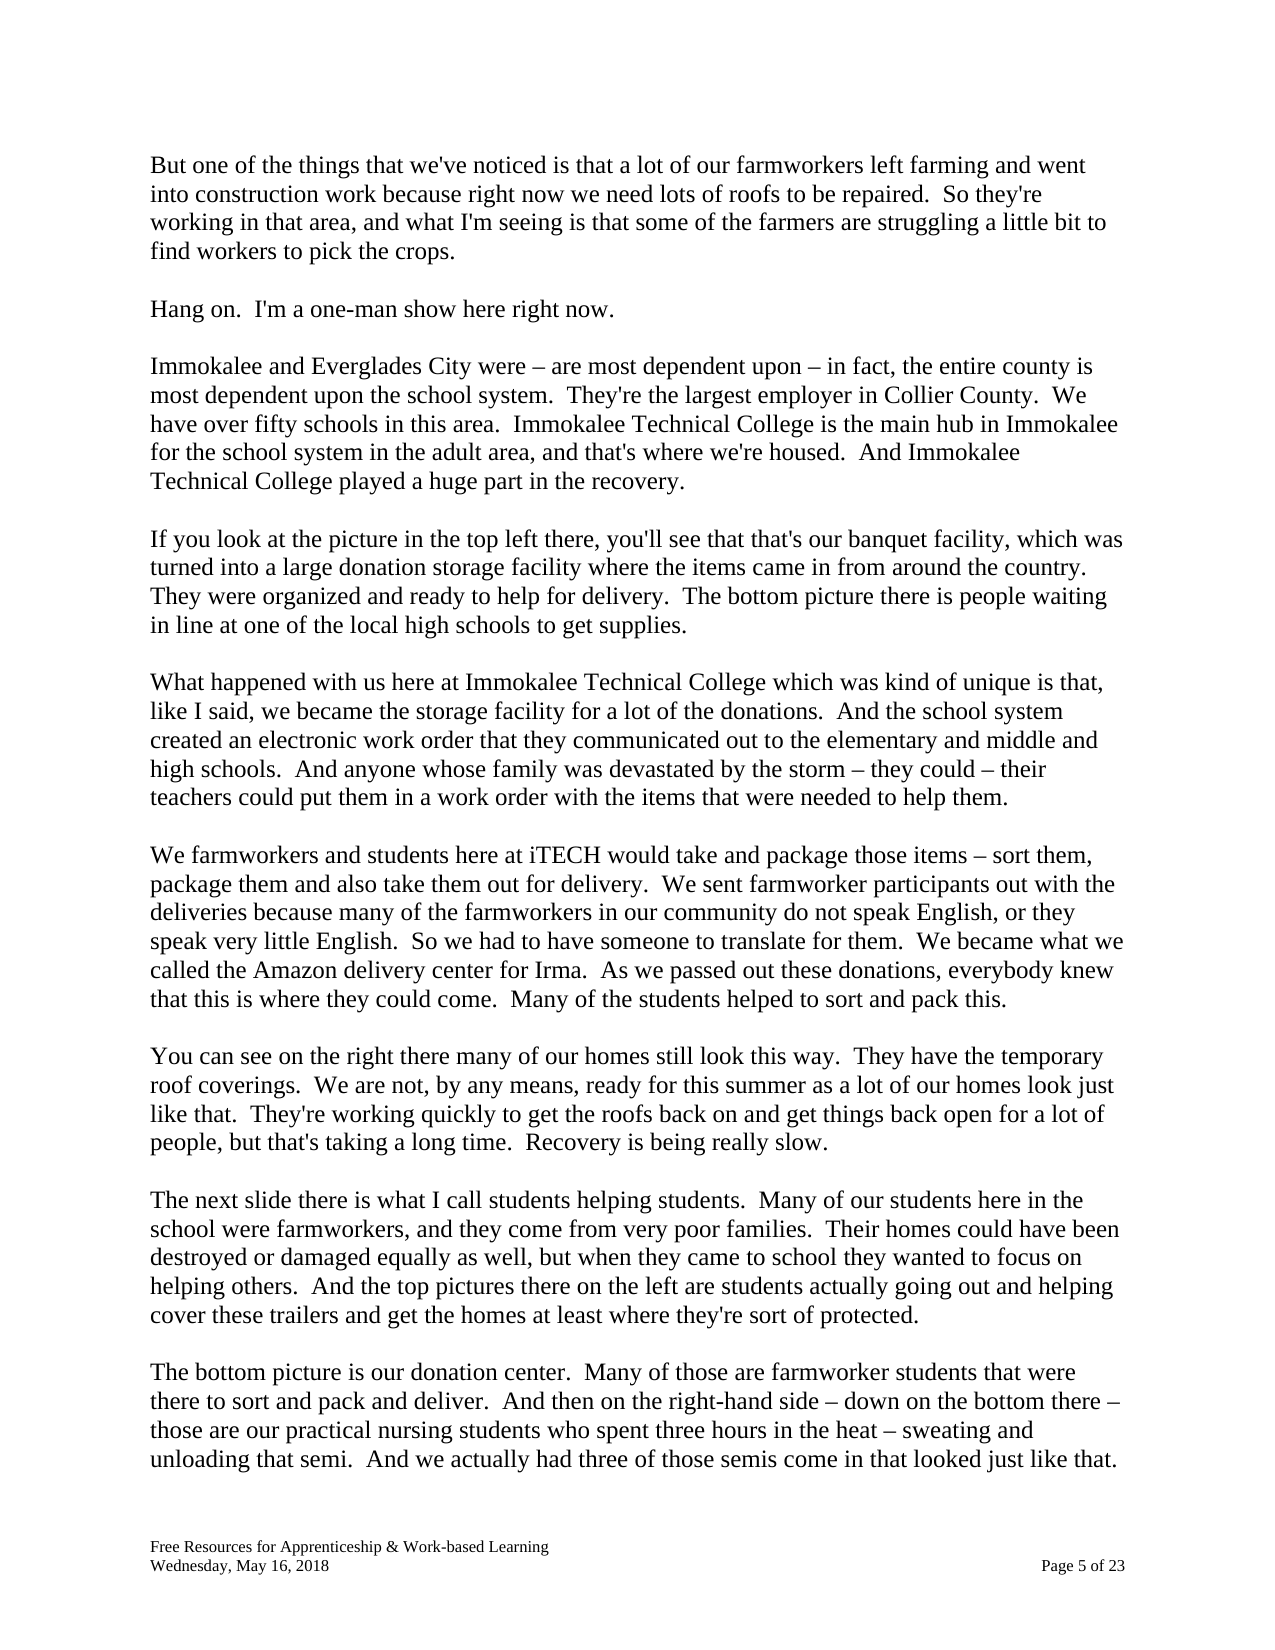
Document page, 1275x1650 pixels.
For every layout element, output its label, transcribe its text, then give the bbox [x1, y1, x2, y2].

text You can see on the right there many of our homes still look this way. They have the temporary roof coverings. We are not, by any means, ready for this summer as a lot of our homes look just like that. They're working quickly to get the roofs back on and get things back open for a lot of people, but that's taking a long time. Recovery is being really slow. [150, 1041, 1125, 1156]
text We farmworkers and students here at iTECH would take and package those items – sort them, package them and also take them out for delivery. We sent farmworker participants out with the deliveries because many of the farmworkers in our community do not speak English, or they speak very little English. So we had to have someone to translate for them. We became what we called the Amazon delivery center for Irma. As we passed out these donations, everybody knew that this is where they could come. Many of the students helped to sort and pack this. [150, 840, 1125, 1012]
text But one of the things that we've noticed is that a lot of our farmworkers left farming and went into construction work because right now we need lots of roofs to be repaired. So they're working in that area, and what I'm seeing is that some of the farmers are struggling a little bit to find workers to pick the crops. [150, 150, 1125, 265]
text The bottom picture is our donation center. Many of those are farmworker students that were there to sort and pack and deliver. And then on the right-hand side – down on the bottom there – those are our practical nursing students who spent three hours in the heat – sweating and unloading that semi. And we actually had three of those semis come in that looked just like that. [150, 1357, 1125, 1472]
text If you look at the picture in the top left there, you'll see that that's our banquet facility, which was turned into a large donation storage facility where the items came in from around the country. They were organized and ready to help for delivery. The bottom picture there is people waiting in line at one of the local high schools to get supplies. [150, 524, 1125, 639]
text The next slide there is what I call students helping students. Many of our students here in the school were farmworkers, and they come from very poor families. Their homes could have been destroyed or damaged equally as well, but when they came to school they wanted to focus on helping others. And the top pictures there on the left are students actually going out and helping cover these trailers and get the homes at least where they're sort of protected. [150, 1185, 1125, 1329]
text Immokalee and Everglades City were – are most dependent upon – in fact, the entire county is most dependent upon the school system. They're the largest employer in Collier County. We have over fifty schools in this area. Immokalee Technical College is the main hub in Immokalee for the school system in the adult area, and that's where we're housed. And Immokalee Technical College played a huge part in the recovery. [150, 351, 1125, 495]
text What happened with us here at Immokalee Technical College which was kind of unique is that, like I said, we became the storage facility for a lot of the donations. And the school system created an electronic work order that they communicated out to the elementary and middle and high schools. And anyone whose family was devastated by the storm – they could – their teachers could put them in a work order with the items that were needed to help them. [150, 667, 1125, 811]
text Hang on. I'm a one-man show here right now. [150, 294, 1125, 322]
